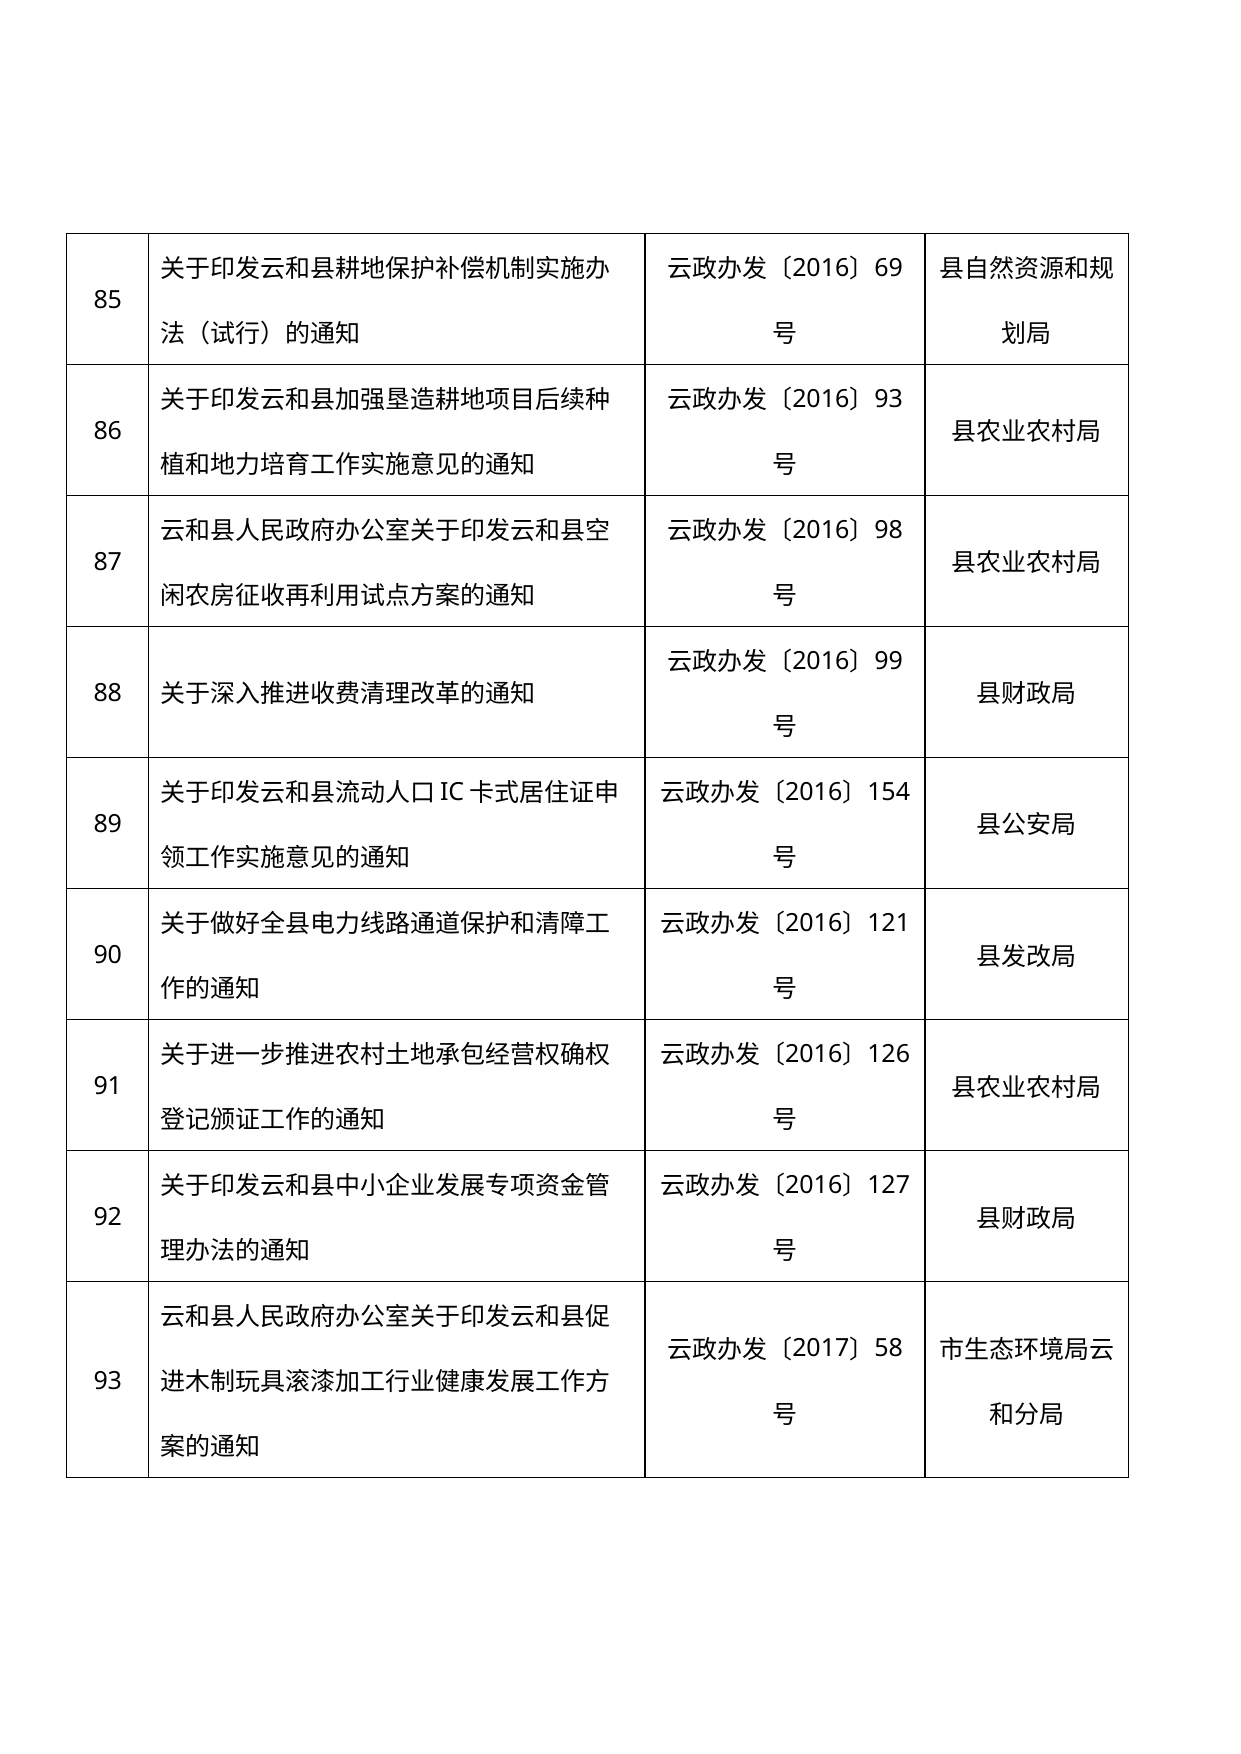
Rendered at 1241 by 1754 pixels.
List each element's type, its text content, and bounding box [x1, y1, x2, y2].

table_cell 云和县人民政府办公室关于印发云和县促进木制玩具滚漆加工行业健康发展工作方案的通知 [149, 1282, 644, 1477]
table_cell 关于印发云和县加强垦造耕地项目后续种植和地力培育工作实施意见的通知 [149, 365, 644, 495]
table_cell 云政办发〔2016〕69号 [646, 234, 924, 364]
table_cell [67, 758, 148, 888]
table_cell [67, 1020, 148, 1150]
table_cell 县发改局 [926, 889, 1128, 1019]
table_cell 关于进一步推进农村土地承包经营权确权登记颁证工作的通知 [149, 1020, 644, 1150]
table_cell 关于做好全县电力线路通道保护和清障工作的通知 [149, 889, 644, 1019]
table_cell 县农业农村局 [926, 496, 1128, 626]
table_cell 县农业农村局 [926, 365, 1128, 495]
table_cell 县公安局 [926, 758, 1128, 888]
table_cell [67, 496, 148, 626]
table_cell 云政办发〔2016〕127号 [646, 1151, 924, 1281]
table_cell 关于印发云和县中小企业发展专项资金管理办法的通知 [149, 1151, 644, 1281]
table_cell [67, 889, 148, 1019]
table_cell 关于印发云和县耕地保护补偿机制实施办法（试行）的通知 [149, 234, 644, 364]
table_cell 县财政局 [926, 627, 1128, 757]
table_cell 市生态环境局云和分局 [926, 1282, 1128, 1477]
table_cell 云政办发〔2016〕154号 [646, 758, 924, 888]
table_cell [67, 365, 148, 495]
table_cell [67, 1282, 148, 1477]
table_cell [67, 234, 148, 364]
table_cell 县自然资源和规划局 [926, 234, 1128, 364]
table_cell 县农业农村局 [926, 1020, 1128, 1150]
table_cell 云政办发〔2016〕98号 [646, 496, 924, 626]
table_cell [67, 627, 148, 757]
table_cell 关于深入推进收费清理改革的通知 [149, 627, 644, 757]
table_cell [67, 1151, 148, 1281]
table_cell 云政办发〔2017〕58号 [646, 1282, 924, 1477]
table_cell 云政办发〔2016〕121号 [646, 889, 924, 1019]
table_cell 关于印发云和县流动人口IC卡式居住证申领工作实施意见的通知 [149, 758, 644, 888]
table_cell 云政办发〔2016〕99号 [646, 627, 924, 757]
table_cell 县财政局 [926, 1151, 1128, 1281]
table_cell 云政办发〔2016〕126号 [646, 1020, 924, 1150]
table_cell 云政办发〔2016〕93号 [646, 365, 924, 495]
table_cell 云和县人民政府办公室关于印发云和县空闲农房征收再利用试点方案的通知 [149, 496, 644, 626]
